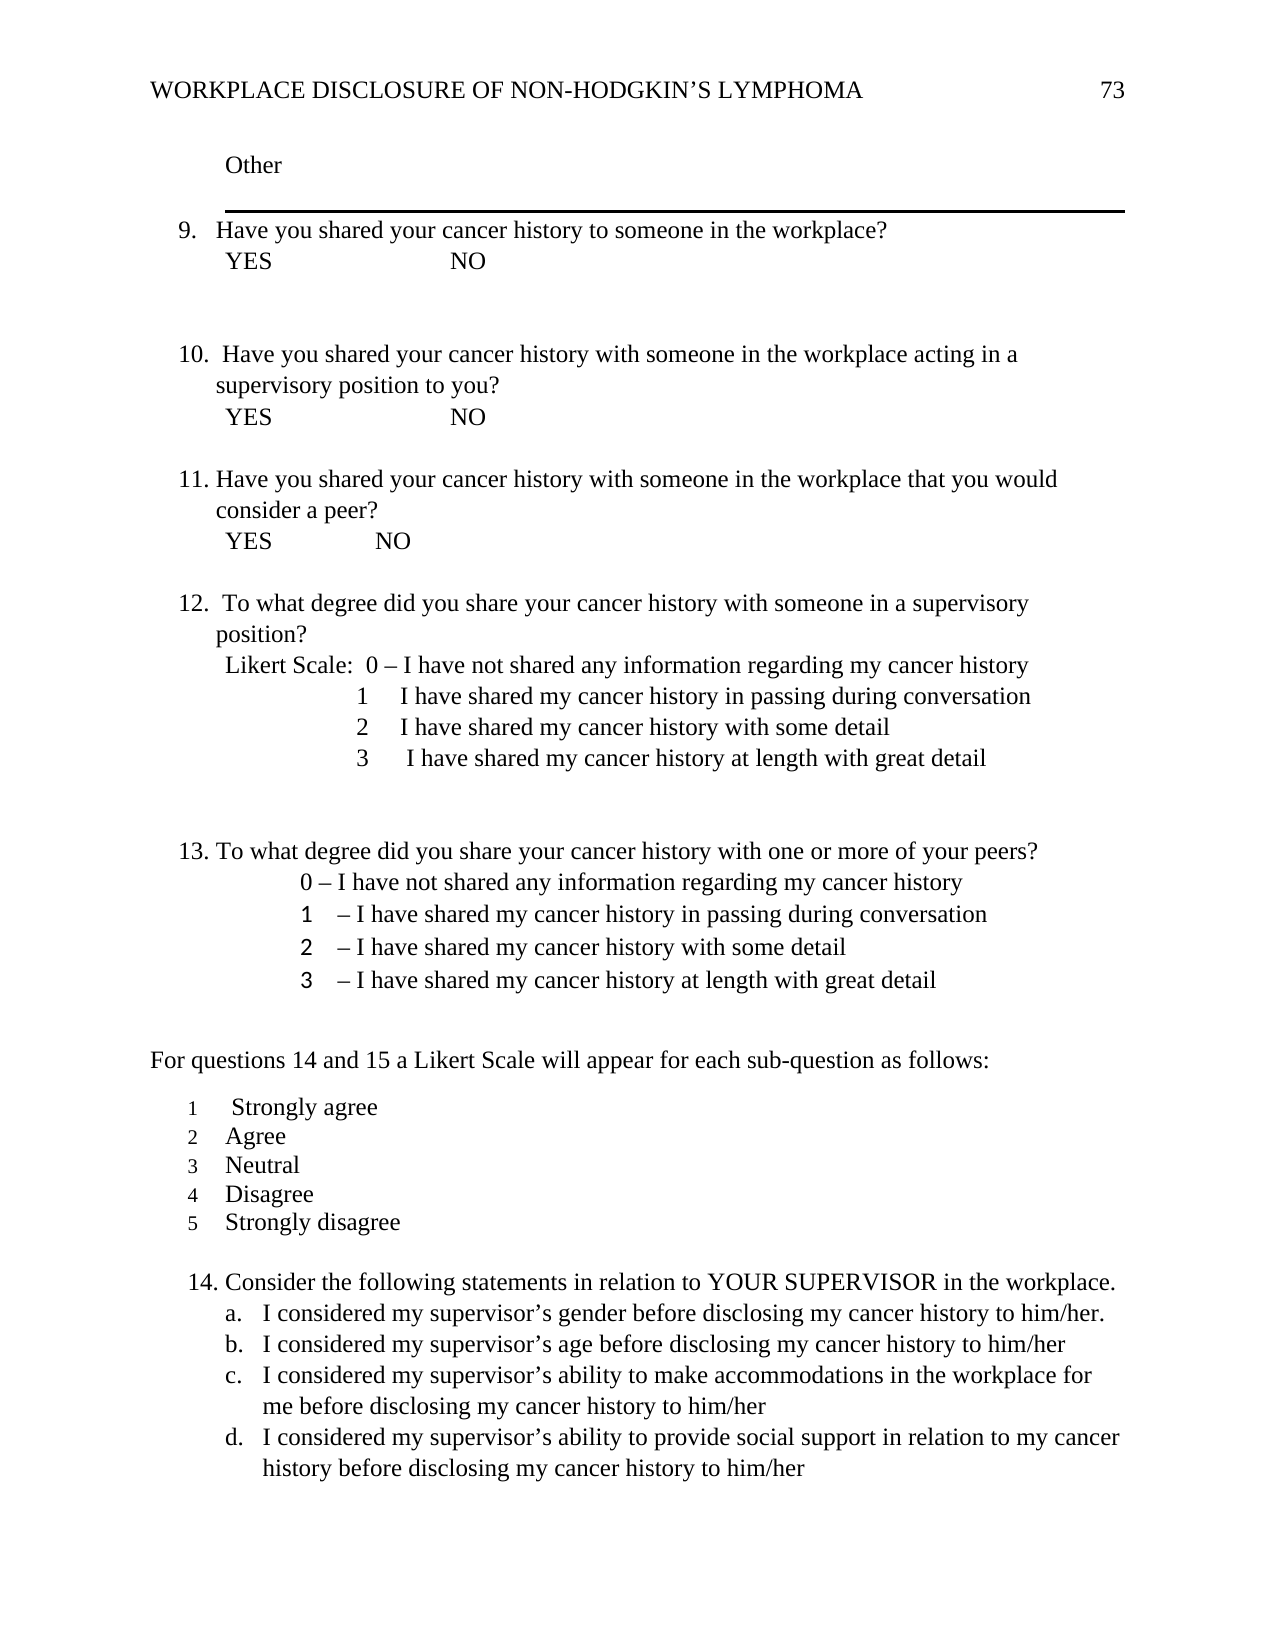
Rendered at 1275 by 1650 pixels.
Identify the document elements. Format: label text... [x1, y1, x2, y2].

list YES NO [225, 246, 1125, 275]
list YES NO [225, 526, 1125, 554]
list Strongly disagree [187, 1207, 1125, 1236]
list I considered my supervisor’s ability to provide social support in relation to my cancer history before disclosing my cancer history to him/her [225, 1422, 1125, 1482]
list I considered my supervisor’s age before disclosing my cancer history to him/her [225, 1329, 1125, 1358]
list Neutral [187, 1150, 1125, 1179]
list Strongly agree [187, 1092, 1125, 1121]
list I have shared my cancer history in passing during conversation [356, 681, 1125, 710]
list Other [225, 150, 1125, 210]
list To what degree did you share your cancer history with someone in a supervisory position? [178, 588, 1125, 648]
list Have you shared your cancer history to someone in the workplace? [178, 215, 1125, 244]
list Have you shared your cancer history with someone in the workplace that you would consider a peer? [178, 464, 1125, 523]
list Have you shared your cancer history with someone in the workplace acting in a supervisory position to you? [178, 339, 1125, 399]
list – I have shared my cancer history in passing during conversation [300, 898, 1125, 929]
list I considered my supervisor’s ability to make accommodations in the workplace for me before disclosing my cancer history to him/her [225, 1360, 1125, 1420]
list YES NO [225, 402, 1125, 430]
list Consider the following statements in relation to YOUR SUPERVISOR in the workplace. [187, 1267, 1125, 1296]
list – I have shared my cancer history with some detail [300, 931, 1125, 962]
list 0 – I have not shared any information regarding my cancer history [291, 867, 1125, 896]
list I have shared my cancer history with some detail [356, 712, 1125, 741]
list To what degree did you share your cancer history with one or more of your peers? [178, 836, 1125, 865]
list I considered my supervisor’s gender before disclosing my cancer history to him/her. [225, 1298, 1125, 1327]
list Likert Scale: 0 – I have not shared any information regarding my cancer history [225, 650, 1125, 679]
list Agree [187, 1121, 1125, 1150]
list – I have shared my cancer history at length with great detail [300, 964, 1125, 995]
list Disagree [187, 1179, 1125, 1207]
text For questions 14 and 15 a Likert Scale will appear for each sub-question as follows: [150, 1045, 1125, 1073]
list I have shared my cancer history at length with great detail [319, 743, 1125, 772]
